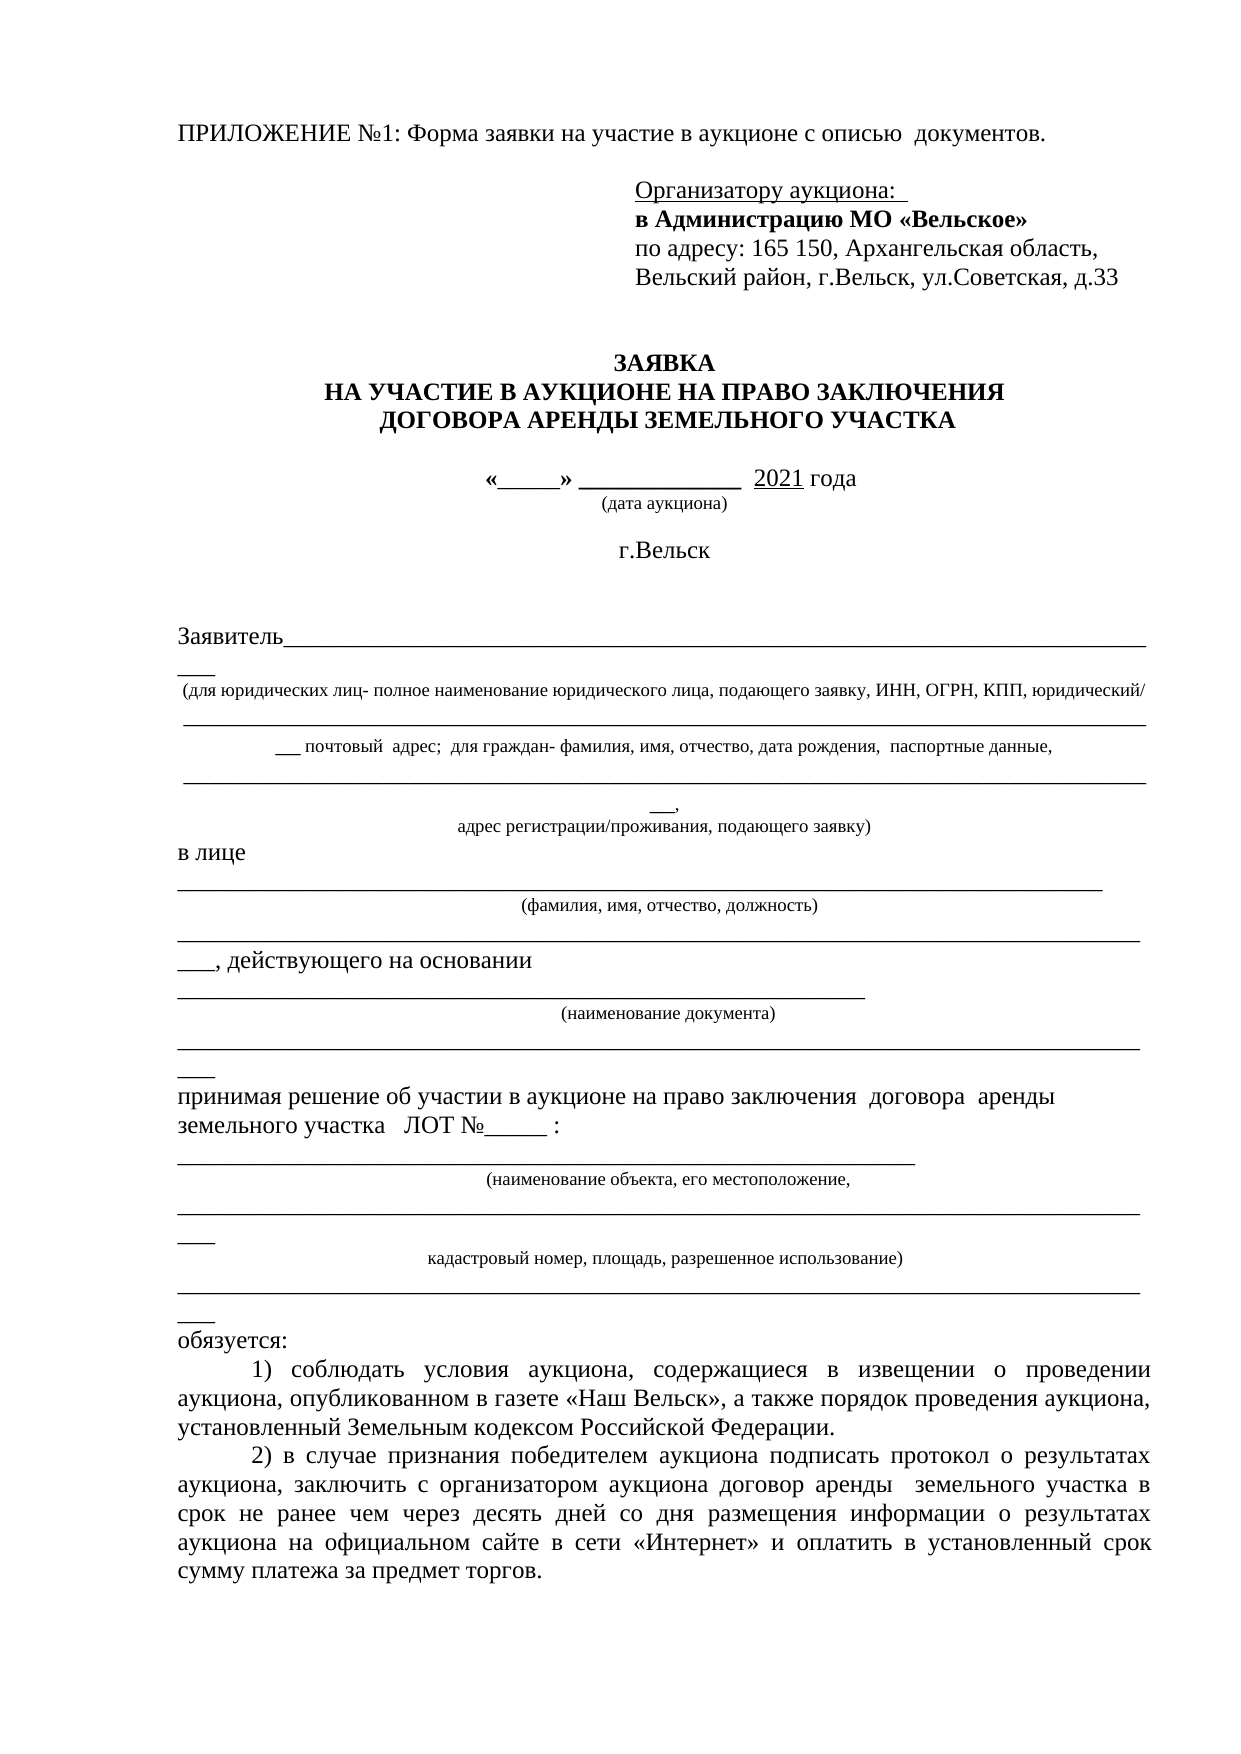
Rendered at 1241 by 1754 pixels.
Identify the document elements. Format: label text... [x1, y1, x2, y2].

text _______________________________________________________________________________ почтовый адрес; для граждан- фамилия, имя, отчество, дата рождения, паспортные данные, [177, 700, 1152, 758]
text 2) в случае признания победителем аукциона подписать протокол о результатах аукциона, заключить с организатором аукциона договор аренды земельного участка в срок не ранее чем через десять дней со дня размещения информации о результатах аукциона на официальном сайте в сети «Интернет» и оплатить в установленный срок сумму платежа за предмет торгов. [177, 1441, 1152, 1584]
text (для юридических лиц- полное наименование юридического лица, подающего заявку, ИНН, ОГРН, КПП, юридический/ [177, 679, 1152, 700]
text Заявитель________________________________________________________________________ [177, 592, 1152, 679]
text (фамилия, имя, отчество, должность) ________________________________________________________________________________, действующего на основании _______________________________________________________ [177, 894, 1152, 1002]
text «_____» _____________ 2021 года [177, 463, 1152, 492]
text ПРИЛОЖЕНИЕ №1: Форма заявки на участие в аукционе с описью документов. [177, 118, 1152, 147]
text г.Вельск [177, 535, 1152, 564]
text по адресу: 165 150, Архангельская область, [635, 233, 1152, 262]
text (наименование документа) [177, 1002, 1152, 1024]
text (дата аукциона) [177, 492, 1152, 513]
text (наименование объекта, его местоположение, ________________________________________________________________________________ [177, 1167, 1152, 1247]
text принимая решение об участии в аукционе на право заключения договора аренды земельного участка ЛОТ №_____ : ___________________________________________________________ [177, 1081, 1152, 1167]
text обязуется: [177, 1326, 1152, 1354]
text адрес регистрации/проживания, подающего заявку) [177, 815, 1152, 837]
text ЗАЯВКА [177, 348, 1152, 377]
text 1) соблюдать условия аукциона, содержащиеся в извещении о проведении аукциона, опубликованном в газете «Наш Вельск», а также порядок проведения аукциона, установленный Земельным кодексом Российской Федерации. [177, 1354, 1152, 1441]
text ДОГОВОРА АРЕНДЫ ЗЕМЕЛЬНОГО УЧАСТКА [177, 406, 1152, 434]
text кадастровый номер, площадь, разрешенное использование) ________________________________________________________________________________ [177, 1247, 1152, 1326]
text Организатору аукциона: [635, 176, 1152, 204]
text в лице __________________________________________________________________________ [177, 837, 1152, 894]
text Вельский район, г.Вельск, ул.Советская, д.33 [635, 262, 1152, 291]
text в Администрацию МО «Вельское» [635, 204, 1152, 233]
text _______________________________________________________________________________, [177, 758, 1152, 815]
text НА УЧАСТИЕ В АУКЦИОНЕ НА ПРАВО ЗАКЛЮЧЕНИЯ [177, 377, 1152, 406]
text ________________________________________________________________________________ [177, 1024, 1152, 1081]
